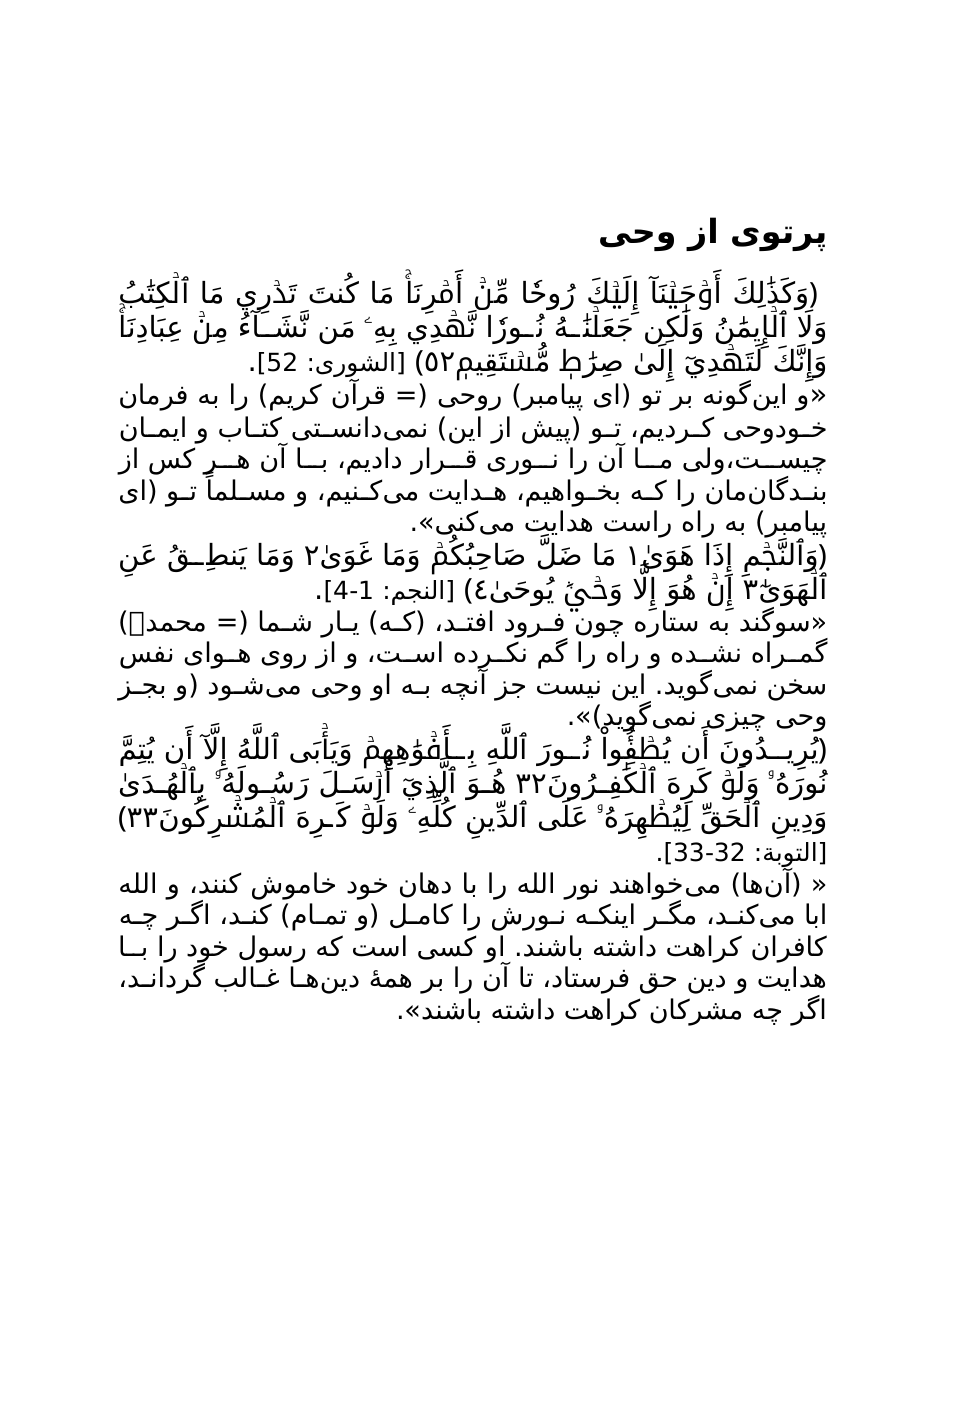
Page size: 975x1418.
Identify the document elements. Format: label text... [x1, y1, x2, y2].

text «سوگند به ستاره چون فرود افتد، (که) یار شما (= محمد) گمراه نشده و راه را گم نکرده است، و از روی هوای نفس سخن نمی‌گوید. این نیست جز آنچه به او وحی می‌شود (و بجز وحی چیزی نمی‌گوید)». [118, 606, 827, 732]
text ﴿يُرِيدُونَ أَن يُطۡفِ‍ُٔواْ نُورَ ٱللَّهِ بِأَفۡوَٰهِهِمۡ وَيَأۡبَى ٱللَّهُ إِلَّآ أَن يُتِمَّ نُورَهُۥ وَلَوۡ كَرِهَ ٱلۡكَٰفِرُونَ٣٢ هُوَ ٱلَّذِيٓ أَرۡسَلَ رَسُولَهُۥ بِٱلۡهُدَىٰ وَدِينِ ٱلۡحَقِّ لِيُظۡهِرَهُۥ عَلَى ٱلدِّينِ كُلِّهِۦ وَلَوۡ كَرِهَ ٱلۡمُشۡرِكُونَ٣٣﴾ [التوبة: 32-33]. [118, 732, 827, 868]
text ﴿وَٱلنَّجۡمِ إِذَا هَوَىٰ١ مَا ضَلَّ صَاحِبُكُمۡ وَمَا غَوَىٰ٢ وَمَا يَنطِقُ عَنِ ٱلۡهَوَىٰٓ٣ إِنۡ هُوَ إِلَّا وَحۡيٞ يُوحَىٰ٤﴾ [النجم: 1-4]. [118, 538, 827, 606]
text پرتوی از وحی [118, 212, 857, 251]
text «و این‌گونه بر تو (ای پیامبر) روحی (= قرآن کریم) را به فرمان خودوحی کردیم، تو (پیش از این) نمی‌دانستی کتاب و ایمان چیست،ولی ما آن را نوری قرار دادیم، با آن هر کس از بندگان‌مان را که بخواهیم، هدایت می‌کنیم، و مسلماً تو (ای پیامبر) به راه راست هدایت می‌کنی». [118, 378, 827, 538]
text ﴿وَكَذَٰلِكَ أَوۡحَيۡنَآ إِلَيۡكَ رُوحٗا مِّنۡ أَمۡرِنَاۚ مَا كُنتَ تَدۡرِي مَا ٱلۡكِتَٰبُ وَلَا ٱلۡإِيمَٰنُ وَلَٰكِن جَعَلۡنَٰهُ نُورٗا نَّهۡدِي بِهِۦ مَن نَّشَآءُ مِنۡ عِبَادِنَاۚ وَإِنَّكَ لَتَهۡدِيٓ إِلَىٰ صِرَٰطٖ مُّسۡتَقِيمٖ٥٢﴾ [الشورى: 52]. [118, 276, 827, 378]
text « (آن‌ها) می‌خواهند نور الله را با دهان خود خاموش کنند، و الله ابا می‌کند، مگر اینکه نورش را کامل (و تمام) کند، اگر چه کافران کراهت داشته باشند. او کسی است که رسول خود را با هدایت و دین حق فرستاد، تا آن را بر همۀ دین‌ها غالب گرداند، اگر چه مشرکان کراهت داشته باشند». [118, 868, 827, 1026]
